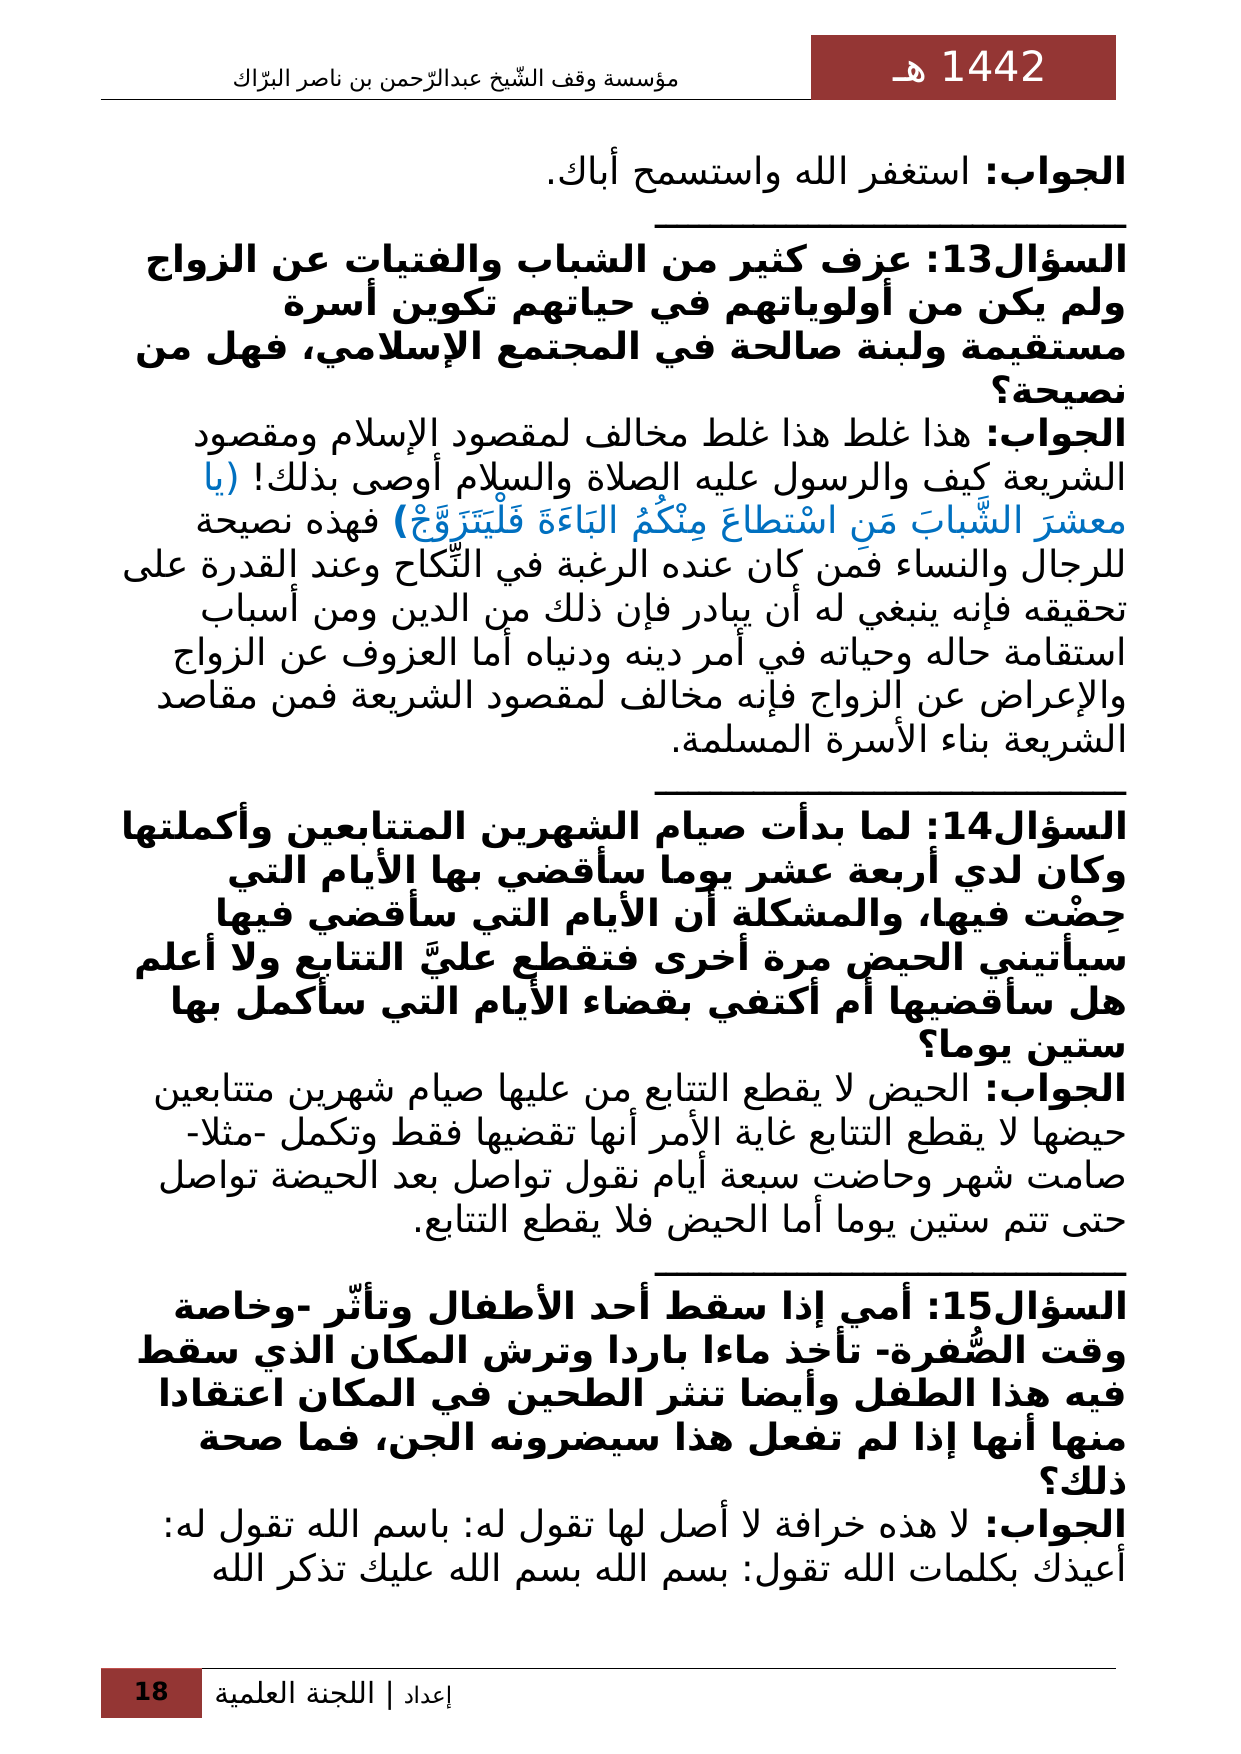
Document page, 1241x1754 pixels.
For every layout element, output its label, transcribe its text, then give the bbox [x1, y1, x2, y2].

text السؤال14: لما بدأت صيام الشهرين المتتابعين وأكملتها وكان لدي أربعة عشر يوما سأقضي بها الأيام التي حِضْت فيها، والمشكلة أن الأيام التي سأقضي فيها سيأتيني الحيض مرة أخرى فتقطع عليَّ التتابع ولا أعلم هل سأقضيها أم أكتفي بقضاء الأيام التي سأكمل بها ستين يوما؟ [112, 805, 1128, 1067]
text ـــــــــــــــــــــــــــــــــــــــــــ [112, 1241, 1128, 1285]
text الجواب: هذا غلط هذا غلط مخالف لمقصود الإسلام ومقصود الشريعة كيف والرسول عليه الصلاة والسلام أوصى بذلك! (يا معشرَ الشَّبابَ مَنِ اسْتطاعَ مِنْكُمُ البَاءَةَ فَلْيَتَزَوَّجْ) فهذه نصيحة للرجال والنساء فمن كان عنده الرغبة في النِّكاح وعند القدرة على تحقيقه فإنه ينبغي له أن يبادر فإن ذلك من الدين ومن أسباب استقامة حاله وحياته في أمر دينه ودنياه أما العزوف عن الزواج والإعراض عن الزواج فإنه مخالف لمقصود الشريعة فمن مقاصد الشريعة بناء الأسرة المسلمة. [112, 412, 1128, 761]
text الجواب: استغفر الله واستسمح أباك. [112, 150, 1128, 194]
text ـــــــــــــــــــــــــــــــــــــــــــ [112, 194, 1128, 237]
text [112, 1503, 1128, 1590]
text الجواب: الحيض لا يقطع التتابع من عليها صيام شهرين متتابعين حيضها لا يقطع التتابع غاية الأمر أنها تقضيها فقط وتكمل -مثلا- صامت شهر وحاضت سبعة أيام نقول تواصل بعد الحيضة تواصل حتى تتم ستين يوما أما الحيض فلا يقطع التتابع. [112, 1067, 1128, 1241]
text ـــــــــــــــــــــــــــــــــــــــــــ [112, 761, 1128, 805]
text السؤال15: أمي إذا سقط أحد الأطفال وتأثّر -وخاصة وقت الصُّفرة- تأخذ ماءا باردا وترش المكان الذي سقط فيه هذا الطفل وأيضا تنثر الطحين في المكان اعتقادا منها أنها إذا لم تفعل هذا سيضرونه الجن، فما صحة ذلك؟ [112, 1285, 1128, 1503]
text السؤال13: عزف كثير من الشباب والفتيات عن الزواج ولم يكن من أولوياتهم في حياتهم تكوين أسرة مستقيمة ولبنة صالحة في المجتمع الإسلامي، فهل من نصيحة؟ [112, 237, 1128, 412]
